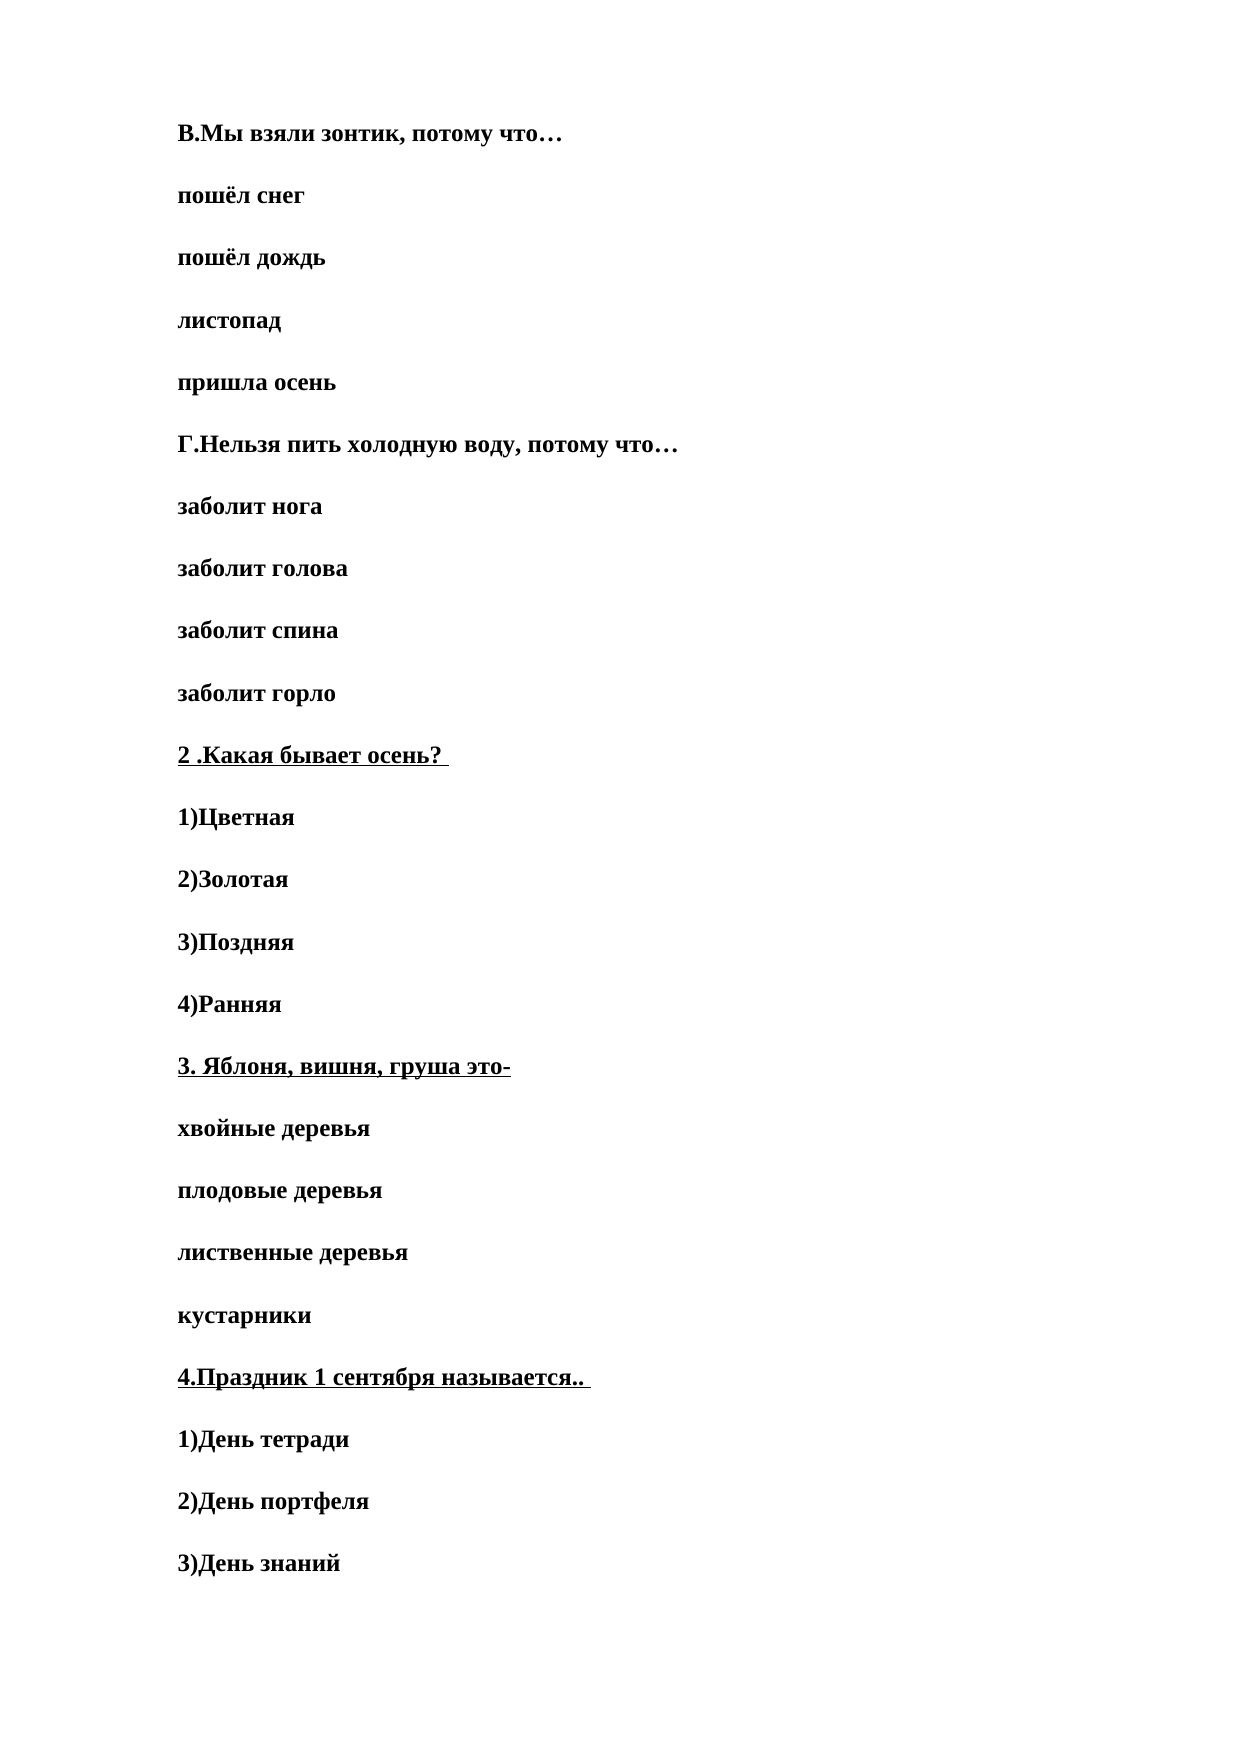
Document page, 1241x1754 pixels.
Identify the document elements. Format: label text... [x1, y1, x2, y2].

text листопад [177, 305, 1152, 333]
text 4.Праздник 1 сентября называется.. [177, 1362, 1152, 1391]
text заболит спина [177, 616, 1152, 644]
text 3)Поздняя [177, 927, 1152, 955]
text заболит голова [177, 553, 1152, 582]
text 2)День портфеля [177, 1486, 1152, 1515]
text плодовые деревья [177, 1175, 1152, 1204]
text хвойные деревья [177, 1113, 1152, 1142]
text Г.Нельзя пить холодную воду, потому что… [177, 429, 1152, 458]
text 2 .Какая бывает осень? [177, 740, 1152, 769]
text 1)Цветная [177, 802, 1152, 831]
text 2)Золотая [177, 864, 1152, 893]
text 3. Яблоня, вишня, груша это- [177, 1051, 1152, 1080]
text 3)День знаний [177, 1548, 1152, 1577]
text кустарники [177, 1300, 1152, 1328]
text заболит нога [177, 491, 1152, 520]
text пришла осень [177, 367, 1152, 396]
text пошёл снег [177, 180, 1152, 209]
text пошёл дождь [177, 242, 1152, 271]
text В.Мы взяли зонтик, потому что… [177, 118, 1152, 147]
text 1)День тетради [177, 1424, 1152, 1453]
text 4)Ранняя [177, 989, 1152, 1017]
text лиственные деревья [177, 1237, 1152, 1266]
text заболит горло [177, 678, 1152, 707]
